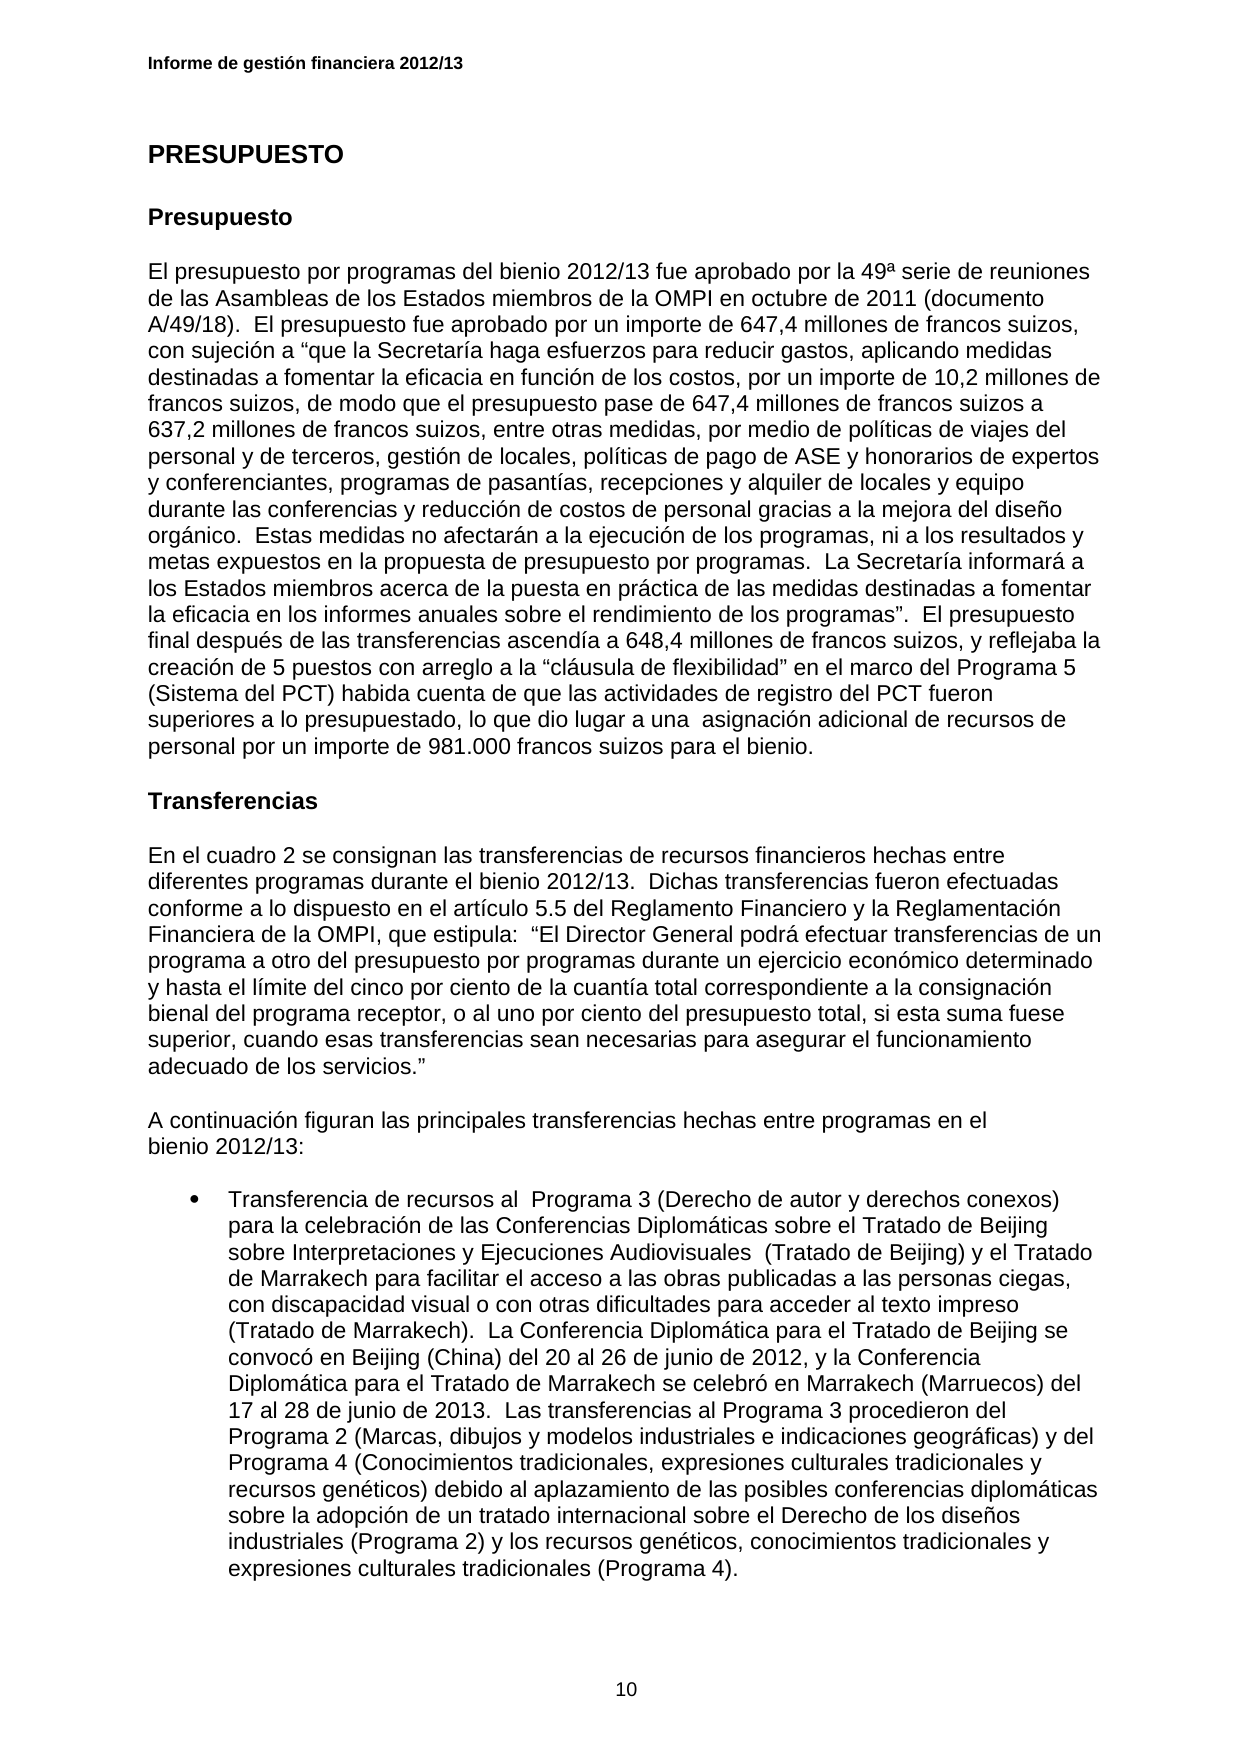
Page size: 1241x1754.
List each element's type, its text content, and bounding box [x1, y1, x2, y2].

subtitle PRESUPUESTO [148, 139, 1104, 169]
text A continuación figuran las principales transferencias hechas entre programas en el bienio 2012/13: [148, 1107, 1104, 1159]
text Presupuesto [148, 203, 1104, 231]
list Transferencia de recursos al Programa 3 (Derecho de autor y derechos conexos) para la celebración de las Conferencias Diplomáticas sobre el Tratado de Beijing sobre Interpretaciones y Ejecuciones Audiovisuales (Tratado de Beijing) y el Tratado de Marrakech para facilitar el acceso a las obras publicadas a las personas ciegas, con discapacidad visual o con otras dificultades para acceder al texto impreso (Tratado de Marrakech). La Conferencia Diplomática para el Tratado de Beijing se convocó en Beijing (China) del 20 al 26 de junio de 2012, y la Conferencia Diplomática para el Tratado de Marrakech se celebró en Marrakech (Marruecos) del 17 al 28 de junio de 2013. Las transferencias al Programa 3 procedieron del Programa 2 (Marcas, dibujos y modelos industriales e indicaciones geográficas) y del Programa 4 (Conocimientos tradicionales, expresiones culturales tradicionales y recursos genéticos) debido al aplazamiento de las posibles conferencias diplomáticas sobre la adopción de un tratado internacional sobre el Derecho de los diseños industriales (Programa 2) y los recursos genéticos, conocimientos tradicionales y expresiones culturales tradicionales (Programa 4). [190, 1186, 1104, 1581]
text Transferencias [148, 787, 1104, 814]
text El presupuesto por programas del bienio 2012/13 fue aprobado por la 49ª serie de reuniones de las Asambleas de los Estados miembros de la OMPI en octubre de 2011 (documento A/49/18). El presupuesto fue aprobado por un importe de 647,4 millones de francos suizos, con sujeción a “que la Secretaría haga esfuerzos para reducir gastos, aplicando medidas destinadas a fomentar la eficacia en función de los costos, por un importe de 10,2 millones de francos suizos, de modo que el presupuesto pase de 647,4 millones de francos suizos a 637,2 millones de francos suizos, entre otras medidas, por medio de políticas de viajes del personal y de terceros, gestión de locales, políticas de pago de ASE y honorarios de expertos y conferenciantes, programas de pasantías, recepciones y alquiler de locales y equipo durante las conferencias y reducción de costos de personal gracias a la mejora del diseño orgánico. Estas medidas no afectarán a la ejecución de los programas, ni a los resultados y metas expuestos en la propuesta de presupuesto por programas. La Secretaría informará a los Estados miembros acerca de la puesta en práctica de las medidas destinadas a fomentar la eficacia en los informes anuales sobre el rendimiento de los programas”. El presupuesto final después de las transferencias ascendía a 648,4 millones de francos suizos, y reflejaba la creación de 5 puestos con arreglo a la “cláusula de flexibilidad” en el marco del Programa 5 (Sistema del PCT) habida cuenta de que las actividades de registro del PCT fueron superiores a lo presupuestado, lo que dio lugar a una asignación adicional de recursos de personal por un importe de 981.000 francos suizos para el bienio. [148, 258, 1104, 759]
text En el cuadro 2 se consignan las transferencias de recursos financieros hechas entre diferentes programas durante el bienio 2012/13. Dichas transferencias fueron efectuadas conforme a lo dispuesto en el artículo 5.5 del Reglamento Financiero y la Reglamentación Financiera de la OMPI, que estipula: “El Director General podrá efectuar transferencias de un programa a otro del presupuesto por programas durante un ejercicio económico determinado y hasta el límite del cinco por ciento de la cuantía total correspondiente a la consignación bienal del programa receptor, o al uno por ciento del presupuesto total, si esta suma fuese superior, cuando esas transferencias sean necesarias para asegurar el funcionamiento adecuado de los servicios.” [148, 842, 1104, 1079]
